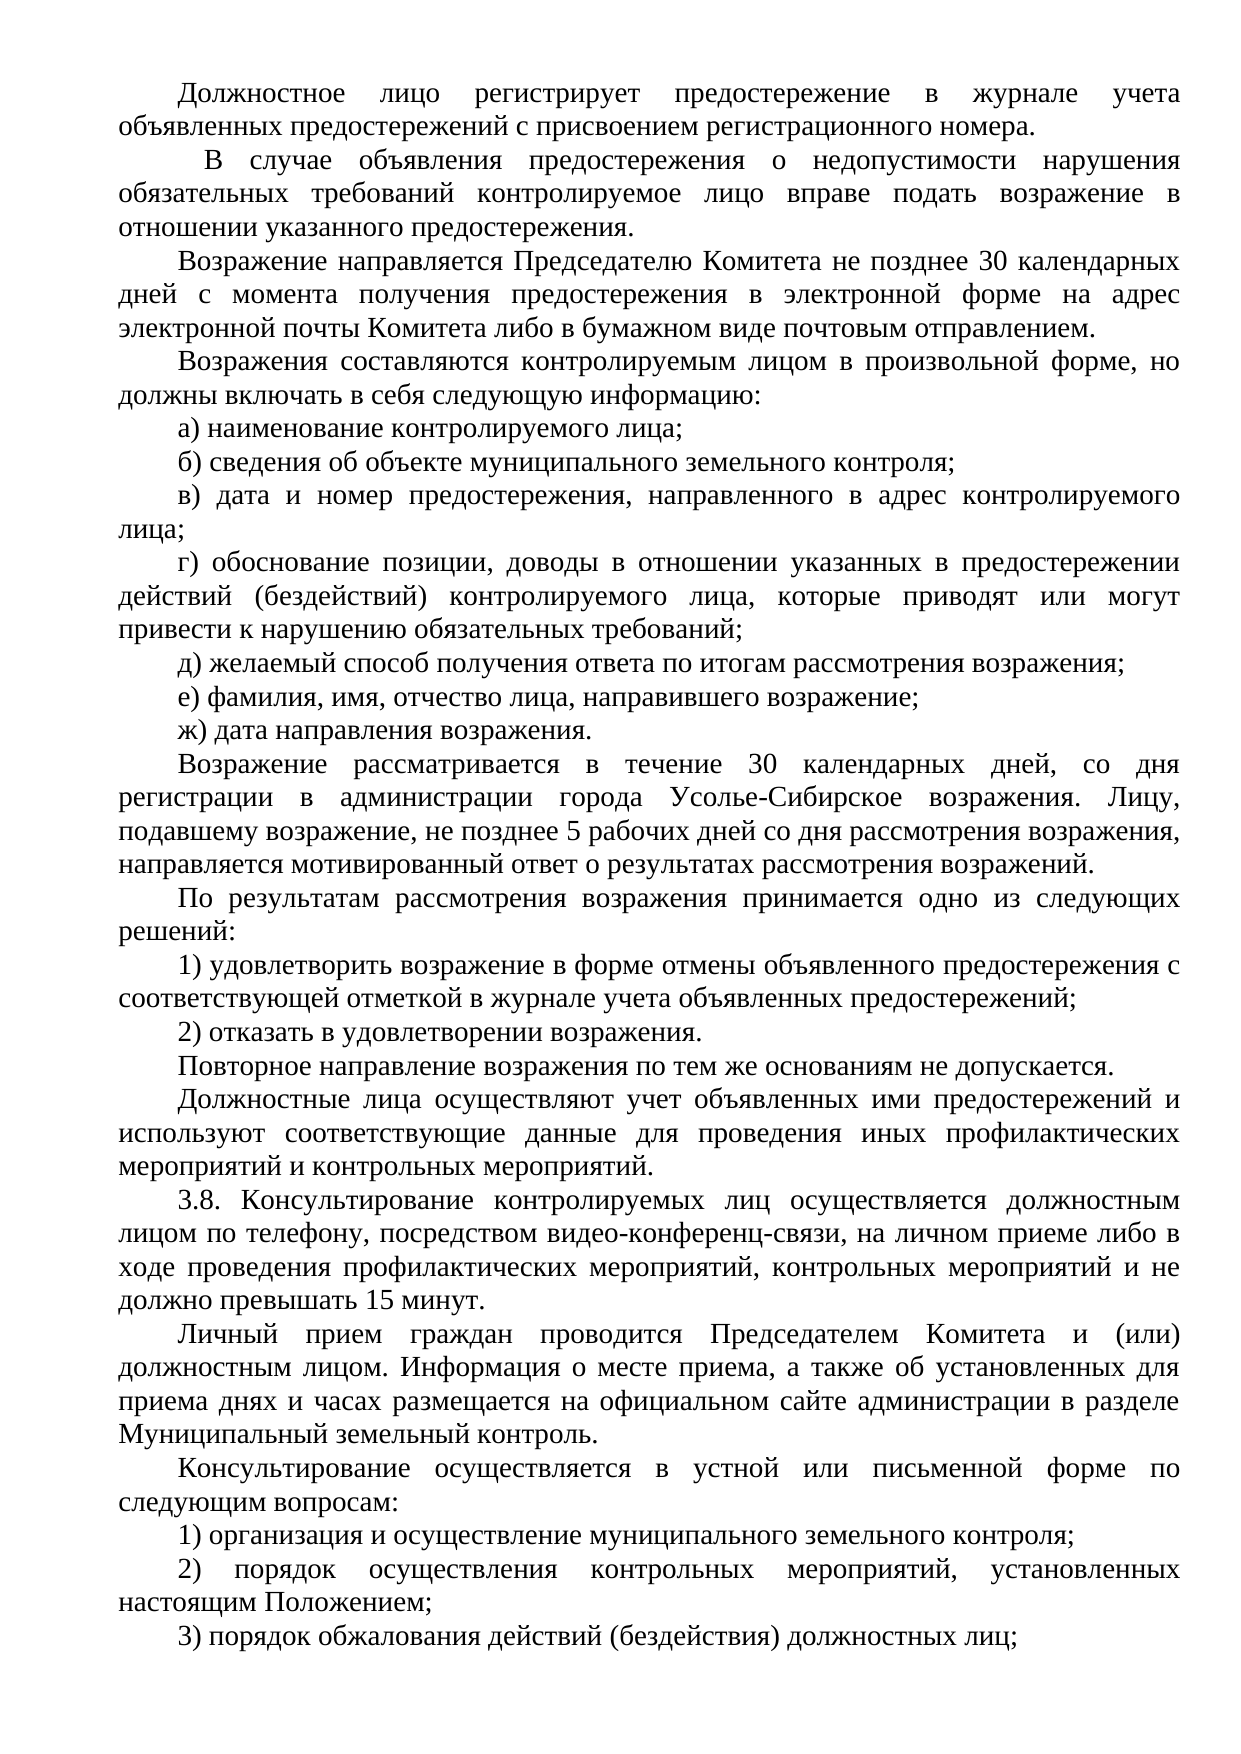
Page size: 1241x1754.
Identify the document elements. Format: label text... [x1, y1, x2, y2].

text По результатам рассмотрения возражения принимается одно из следующих решений: [118, 880, 1181, 947]
text 1) удовлетворить возражение в форме отмены объявленного предостережения с соответствующей отметкой в журнале учета объявленных предостережений; [118, 947, 1181, 1014]
text б) сведения об объекте муниципального земельного контроля; [118, 444, 1181, 477]
text 1) организация и осуществление муниципального земельного контроля; [118, 1517, 1181, 1551]
text Личный прием граждан проводится Председателем Комитета и (или) должностным лицом. Информация о месте приема, а также об установленных для приема днях и часах размещается на официальном сайте администрации в разделе Муниципальный земельный контроль. [118, 1316, 1181, 1450]
text г) обоснование позиции, доводы в отношении указанных в предостережении действий (бездействий) контролируемого лица, которые приводят или могут привести к нарушению обязательных требований; [118, 544, 1181, 645]
text ж) дата направления возражения. [118, 712, 1181, 746]
text в) дата и номер предостережения, направленного в адрес контролируемого лица; [118, 477, 1181, 544]
text Возражение направляется Председателю Комитета не позднее 30 календарных дней с момента получения предостережения в электронной форме на адрес электронной почты Комитета либо в бумажном виде почтовым отправлением. [118, 243, 1181, 343]
text Консультирование осуществляется в устной или письменной форме по следующим вопросам: [118, 1450, 1181, 1517]
text д) желаемый способ получения ответа по итогам рассмотрения возражения; [118, 645, 1181, 679]
text 2) порядок осуществления контрольных мероприятий, установленных настоящим Положением; [118, 1551, 1181, 1618]
text е) фамилия, имя, отчество лица, направившего возражение; [118, 679, 1181, 712]
text а) наименование контролируемого лица; [118, 410, 1181, 444]
text 2) отказать в удовлетворении возражения. [118, 1014, 1181, 1048]
text Возражения составляются контролируемым лицом в произвольной форме, но должны включать в себя следующую информацию: [118, 343, 1181, 410]
text 3) порядок обжалования действий (бездействия) должностных лиц; [118, 1618, 1181, 1651]
text Должностные лица осуществляют учет объявленных ими предостережений и используют соответствующие данные для проведения иных профилактических мероприятий и контрольных мероприятий. [118, 1081, 1181, 1182]
text Повторное направление возражения по тем же основаниям не допускается. [118, 1048, 1181, 1081]
text В случае объявления предостережения о недопустимости нарушения обязательных требований контролируемое лицо вправе подать возражение в отношении указанного предостережения. [118, 142, 1181, 243]
text Должностное лицо регистрирует предостережение в журнале учета объявленных предостережений с присвоением регистрационного номера. [118, 75, 1181, 142]
text Возражение рассматривается в течение 30 календарных дней, со дня регистрации в администрации города Усолье-Сибирское возражения. Лицу, подавшему возражение, не позднее 5 рабочих дней со дня рассмотрения возражения, направляется мотивированный ответ о результатах рассмотрения возражений. [118, 746, 1181, 880]
text 3.8. Консультирование контролируемых лиц осуществляется должностным лицом по телефону, посредством видео-конференц-связи, на личном приеме либо в ходе проведения профилактических мероприятий, контрольных мероприятий и не должно превышать 15 минут. [118, 1182, 1181, 1316]
